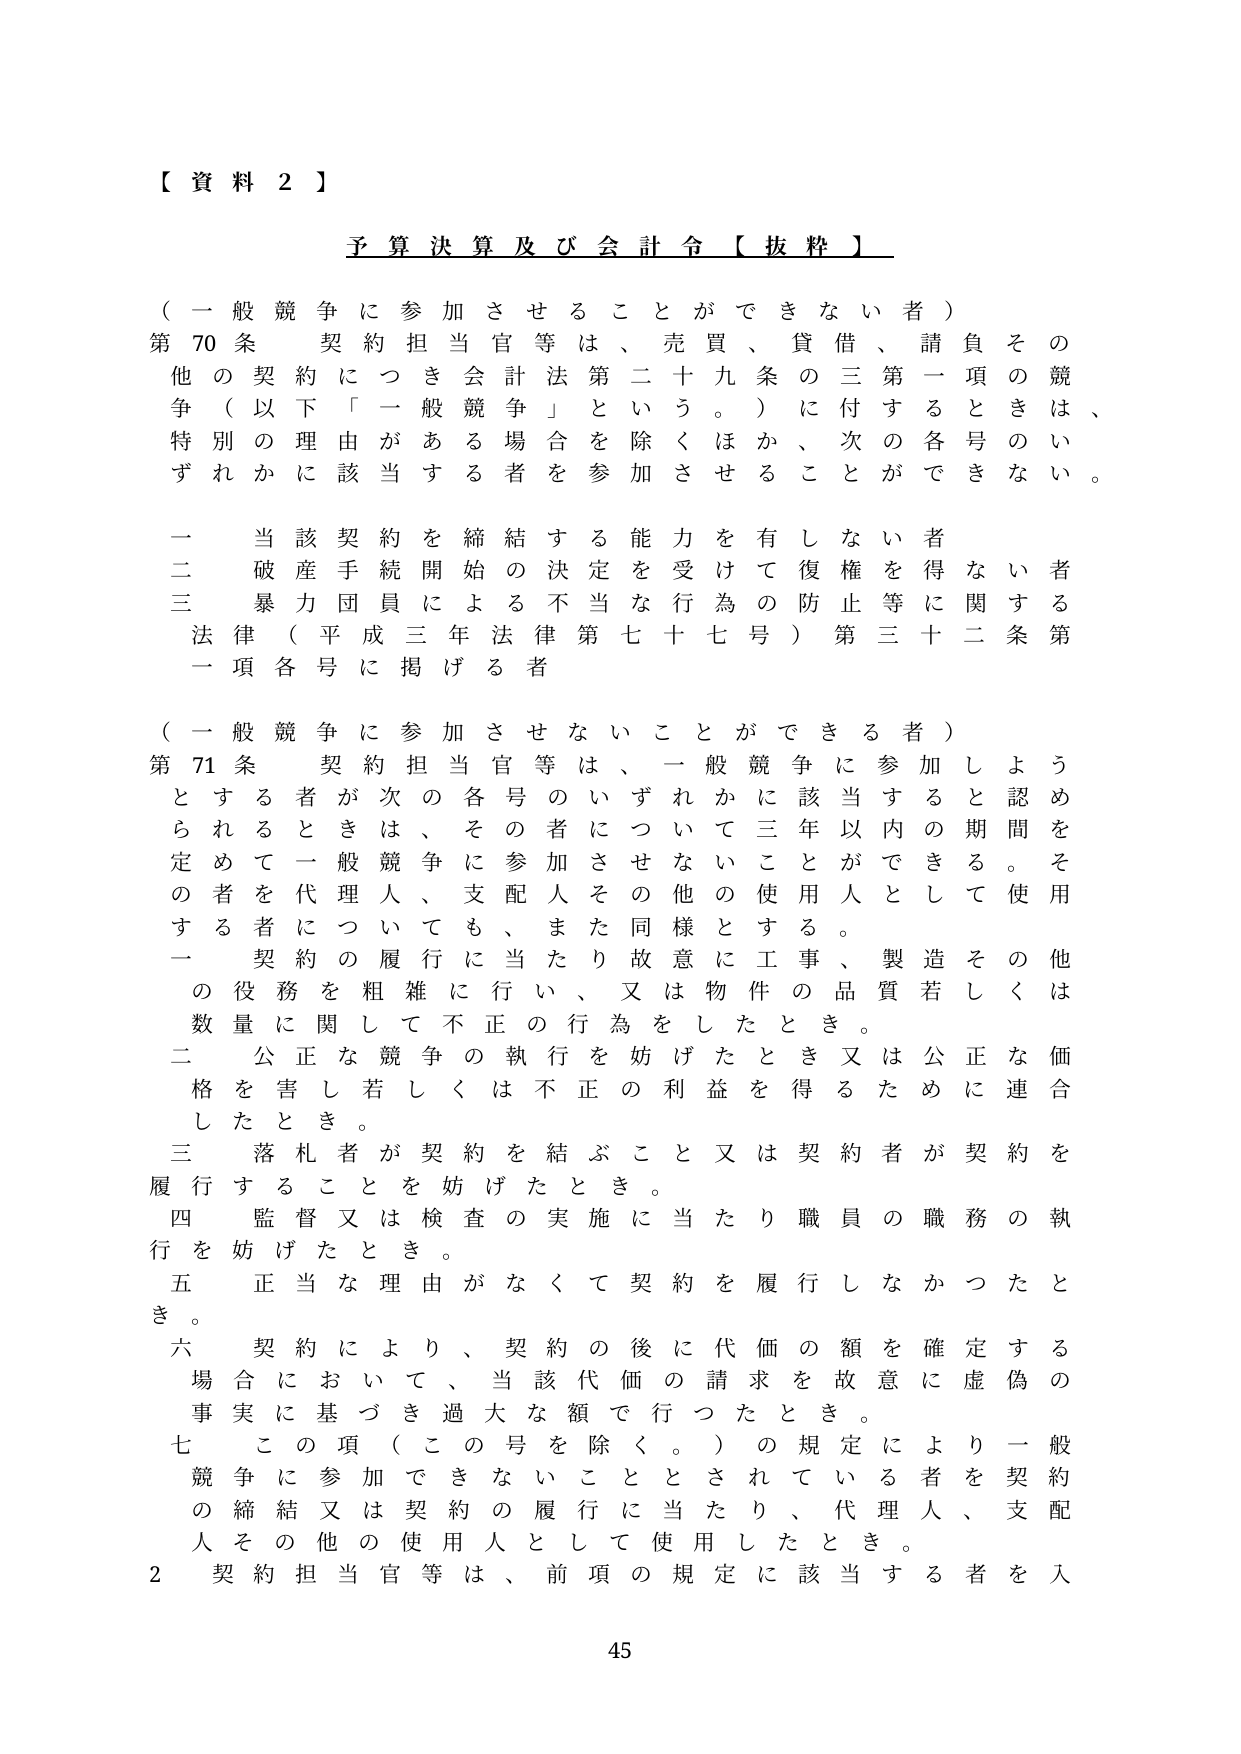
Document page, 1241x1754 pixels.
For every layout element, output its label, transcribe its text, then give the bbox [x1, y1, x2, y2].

text 一 契約の履行に当たり故意に工事、製造その他の役務を粗雑に行い、又は物件の品質若しくは数量に関して不正の行為をしたとき。 [163, 942, 1091, 1039]
text 七 この項（この号を除く。）の規定により一般競争に参加できないこととされている者を契約の締結又は契約の履行に当たり、代理人、支配人その他の使用人として使用したとき。 [166, 1428, 1091, 1557]
text 第71条 契約担当官等は、一般競争に参加しようとする者が次の各号のいずれかに該当すると認められるときは、その者について三年以内の期間を定めて一般競争に参加させないことができる。その者を代理人、支配人その他の使用人として使用する者についても、また同様とする。 [149, 747, 1091, 942]
text （一般競争に参加させないことができる者） [149, 715, 1091, 747]
text 三 落札者が契約を結ぶこと又は契約者が契約を履行することを妨げたとき。 [149, 1136, 1091, 1201]
text 第70条 契約担当官等は、売買、貸借、請負その他の契約につき会計法第二十九条の三第一項の競争（以下「一般競争」という。）に付するときは、特別の理由がある場合を除くほか、次の各号のいずれかに該当する者を参加させることができない。 [149, 326, 1091, 521]
text 二 破産手続開始の決定を受けて復権を得ない者 [149, 553, 1091, 585]
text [149, 1557, 1091, 1590]
text 五 正当な理由がなくて契約を履行しなかつたとき。 [149, 1266, 1091, 1331]
text 二 公正な競争の執行を妨げたとき又は公正な価格を害し若しくは不正の利益を得るために連合したとき。 [166, 1039, 1091, 1136]
text （一般競争に参加させることができない者） [149, 294, 1091, 326]
text 予算決算及び会計令【抜粋】 [149, 229, 1091, 261]
text 六 契約により、契約の後に代価の額を確定する場合において、当該代価の請求を故意に虚偽の事実に基づき過大な額で行つたとき。 [166, 1331, 1091, 1428]
text 【資料２】 [149, 164, 1091, 197]
text 四 監督又は検査の実施に当たり職員の職務の執行を妨げたとき。 [149, 1201, 1091, 1266]
text 三 暴力団員による不当な行為の防止等に関する法律（平成三年法律第七十七号）第三十二条第一項各号に掲げる者 [163, 585, 1091, 683]
text 一 当該契約を締結する能力を有しない者 [149, 521, 1091, 553]
